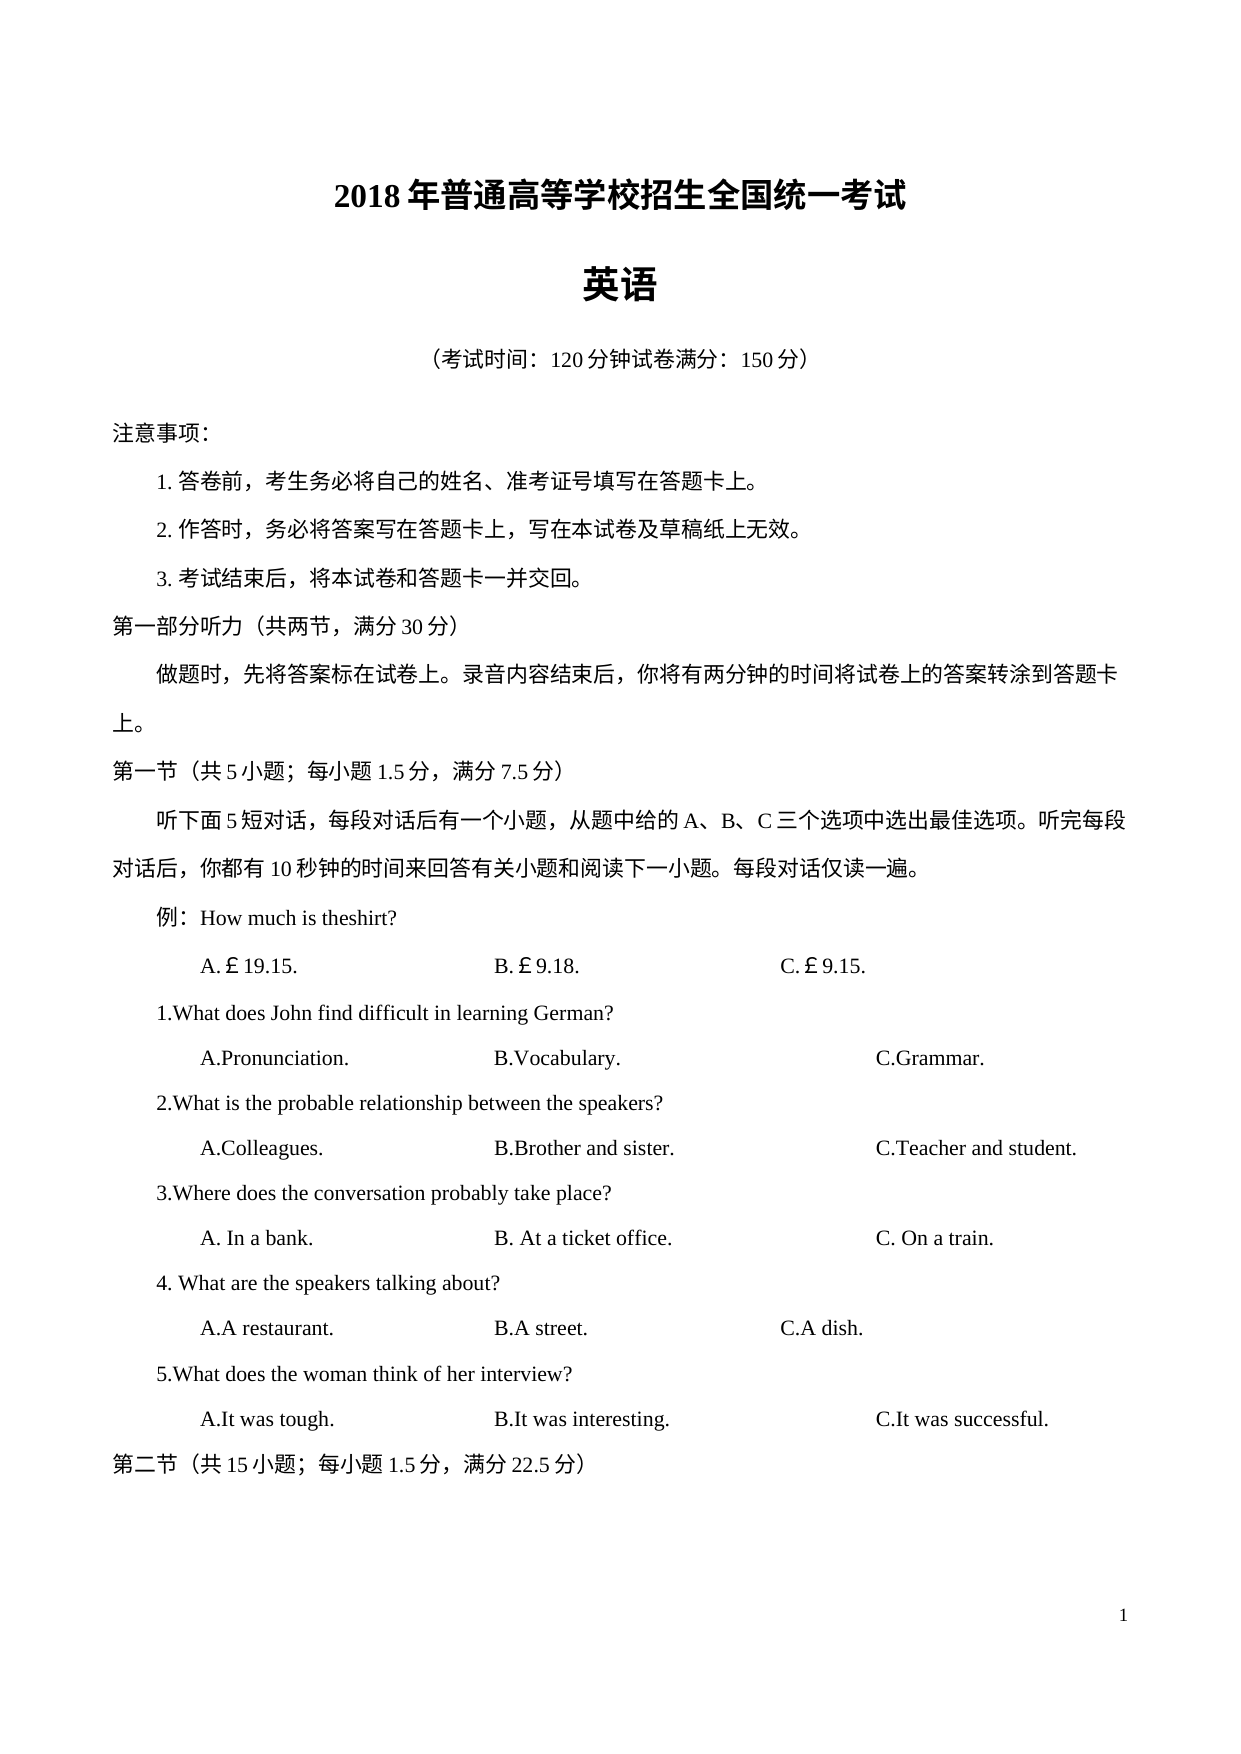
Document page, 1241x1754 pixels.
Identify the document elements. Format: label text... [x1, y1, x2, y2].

text 例：How much is theshirt? [112, 899, 1128, 932]
text 注意事项： [112, 415, 1128, 448]
text 5.What does the woman think of her interview? [112, 1357, 1128, 1389]
text 2. 作答时，务必将答案写在答题卡上，写在本试卷及草稿纸上无效。 [112, 512, 1128, 544]
text A.A restaurant. B.A street. C.A dish. [112, 1312, 1128, 1344]
text 第二节（共15小题；每小题1.5分，满分22.5分） [112, 1447, 1128, 1479]
text 1.What does John find difficult in learning German? [112, 996, 1128, 1028]
text 2018年普通高等学校招生全国统一考试 [112, 161, 1128, 226]
text 听下面5短对话，每段对话后有一个小题，从题中给的A、B、C三个选项中选出最佳选项。听完每段对话后，你都有10秒钟的时间来回答有关小题和阅读下一小题。每段对话仅读一遍。 [112, 802, 1128, 883]
text 做题时，先将答案标在试卷上。录音内容结束后，你将有两分钟的时间将试卷上的答案转涂到答题卡上。 [112, 657, 1128, 738]
text A. In a bank. B. At a ticket office. C. On a train. [112, 1222, 1128, 1254]
text A.Colleagues. B.Brother and sister. C.Teacher and student. [112, 1131, 1128, 1164]
text 3. 考试结束后，将本试卷和答题卡一并交回。 [112, 560, 1128, 593]
text 2.What is the probable relationship between the speakers? [112, 1086, 1128, 1119]
text 1. 答卷前，考生务必将自己的姓名、准考证号填写在答题卡上。 [112, 463, 1128, 496]
text A.It was tough. B.It was interesting. C.It was successful. [112, 1402, 1128, 1434]
text 第一节（共5小题；每小题1.5分，满分7.5分） [112, 754, 1128, 786]
text （考试时间：120分钟试卷满分：150分） [112, 342, 1128, 374]
text 英语 [112, 250, 1128, 315]
text A.Pronunciation. B.Vocabulary. C.Grammar. [112, 1041, 1128, 1074]
text 4. What are the speakers talking about? [112, 1267, 1128, 1299]
text 3.Where does the conversation probably take place? [112, 1176, 1128, 1209]
text A.￡19.15. B.￡9.18. C.￡9.15. [112, 948, 1128, 980]
text 第一部分听力（共两节，满分30分） [112, 608, 1128, 641]
